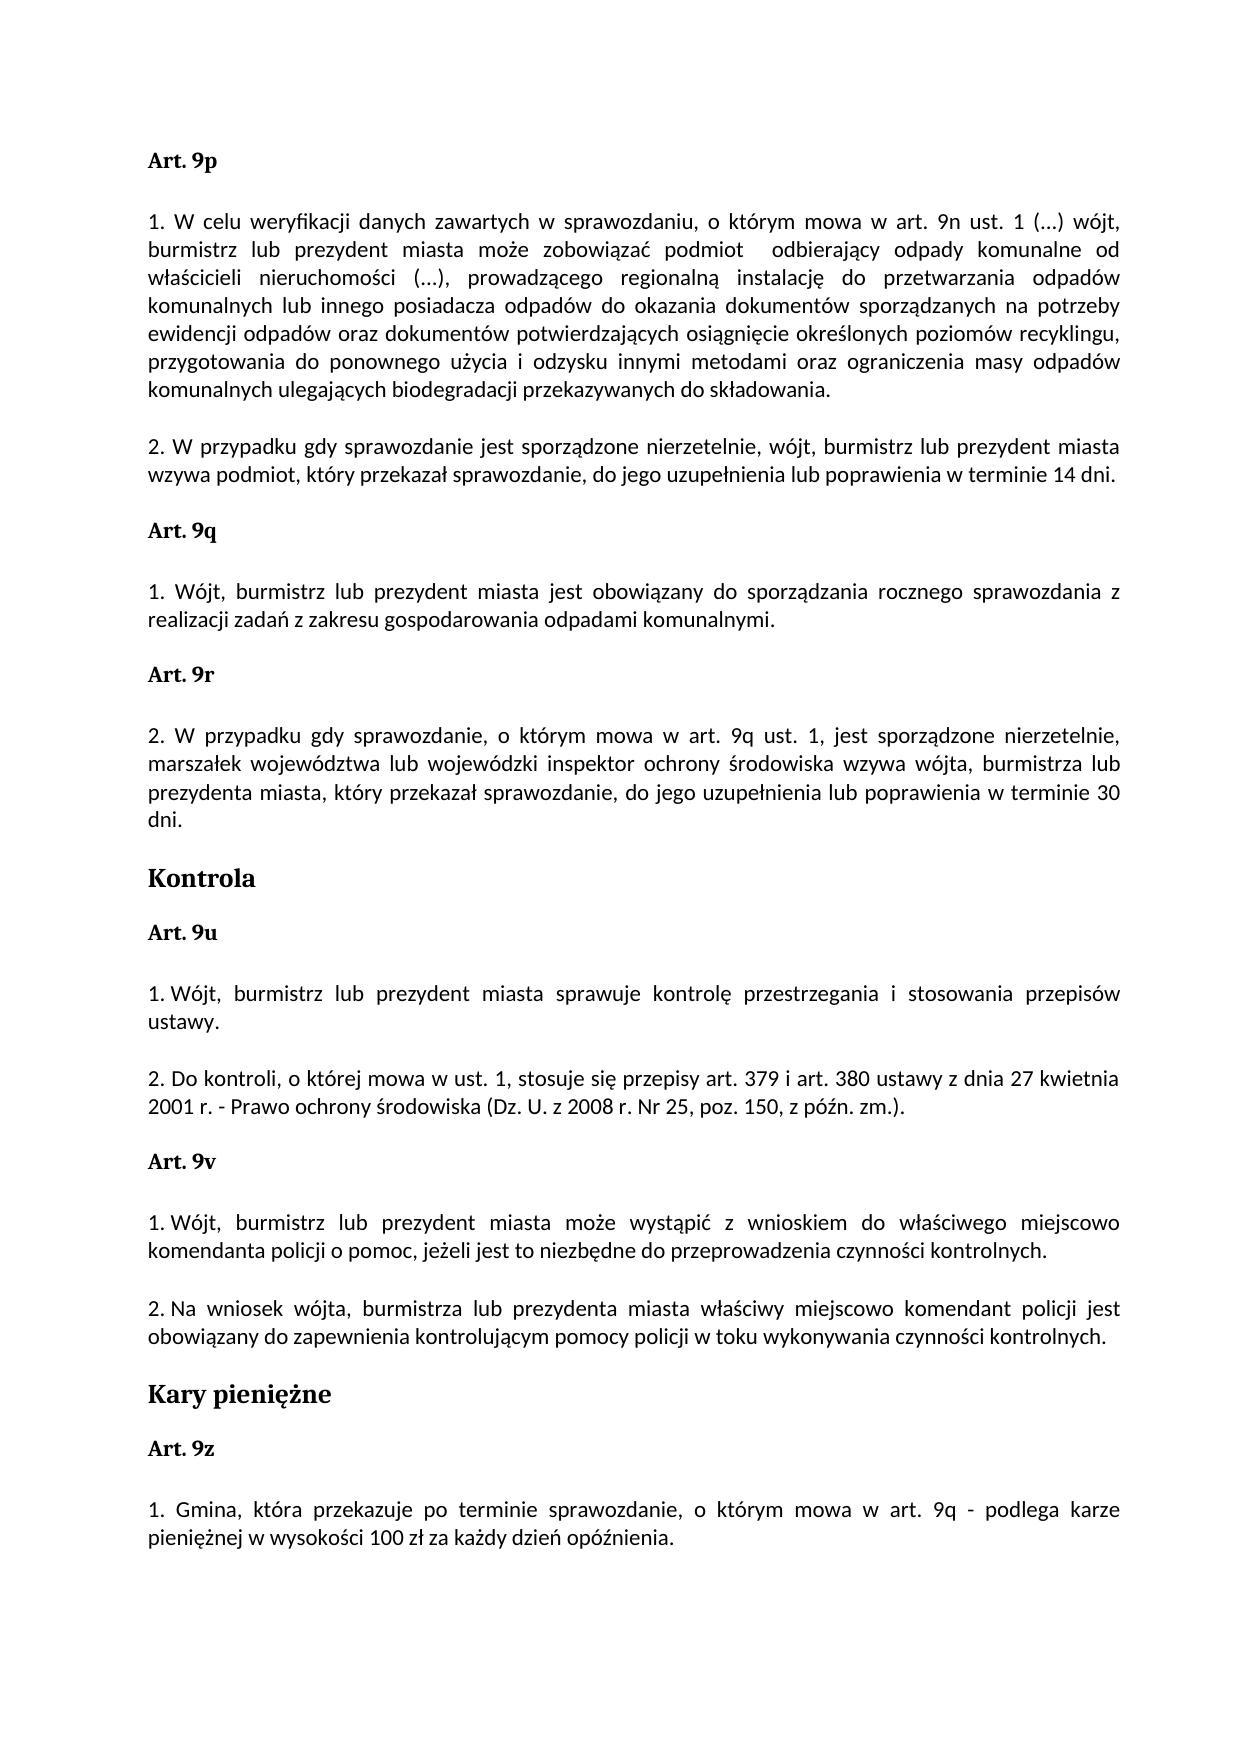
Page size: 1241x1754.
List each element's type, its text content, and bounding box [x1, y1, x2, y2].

subtitle Kontrola [148, 863, 1122, 894]
text 1. W celu weryfikacji danych zawartych w sprawozdaniu, o którym mowa w art. 9n ust. 1 (...) wójt, burmistrz lub prezydent miasta może zobowiązać podmiot odbierający odpady komunalne od właścicieli nieruchomości (...), prowadzącego regionalną instalację do przetwarzania odpadów komunalnych lub innego posiadacza odpadów do okazania dokumentów sporządzanych na potrzeby ewidencji odpadów oraz dokumentów potwierdzających osiągnięcie określonych poziomów recyklingu, przygotowania do ponownego użycia i odzysku innymi metodami oraz ograniczenia masy odpadów komunalnych ulegających biodegradacji przekazywanych do składowania. [148, 207, 1122, 403]
text 2. Do kontroli, o której mowa w ust. 1, stosuje się przepisy art. 379 i art. 380 ustawy z dnia 27 kwietnia 2001 r. - Prawo ochrony środowiska (Dz. U. z 2008 r. Nr 25, poz. 150, z późn. zm.). [148, 1064, 1122, 1120]
text 2. W przypadku gdy sprawozdanie jest sporządzone nierzetelnie, wójt, burmistrz lub prezydent miasta wzywa podmiot, który przekazał sprawozdanie, do jego uzupełnienia lub poprawienia w terminie 14 dni. [148, 432, 1122, 488]
subtitle Art. 9q [148, 518, 1122, 544]
text 1. Gmina, która przekazuje po terminie sprawozdanie, o którym mowa w art. 9q - podlega karze pieniężnej w wysokości 100 zł za każdy dzień opóźnienia. [148, 1495, 1122, 1551]
text 2. Na wniosek wójta, burmistrza lub prezydenta miasta właściwy miejscowo komendant policji jest obowiązany do zapewnienia kontrolującym pomocy policji w toku wykonywania czynności kontrolnych. [148, 1294, 1122, 1350]
text 1. Wójt, burmistrz lub prezydent miasta może wystąpić z wnioskiem do właściwego miejscowo komendanta policji o pomoc, jeżeli jest to niezbędne do przeprowadzenia czynności kontrolnych. [148, 1208, 1122, 1264]
text 2. W przypadku gdy sprawozdanie, o którym mowa w art. 9q ust. 1, jest sporządzone nierzetelnie, marszałek województwa lub wojewódzki inspektor ochrony środowiska wzywa wójta, burmistrza lub prezydenta miasta, który przekazał sprawozdanie, do jego uzupełnienia lub poprawienia w terminie 30 dni. [148, 722, 1122, 834]
subtitle Art. 9p [148, 148, 1122, 174]
subtitle Art. 9v [148, 1149, 1122, 1176]
text 1. Wójt, burmistrz lub prezydent miasta sprawuje kontrolę przestrzegania i stosowania przepisów ustawy. [148, 979, 1122, 1035]
subtitle Art. 9z [148, 1436, 1122, 1462]
text 1. Wójt, burmistrz lub prezydent miasta jest obowiązany do sporządzania rocznego sprawozdania z realizacji zadań z zakresu gospodarowania odpadami komunalnymi. [148, 577, 1122, 633]
subtitle Kary pieniężne [148, 1379, 1122, 1410]
subtitle Art. 9r [148, 662, 1122, 688]
subtitle Art. 9u [148, 919, 1122, 946]
